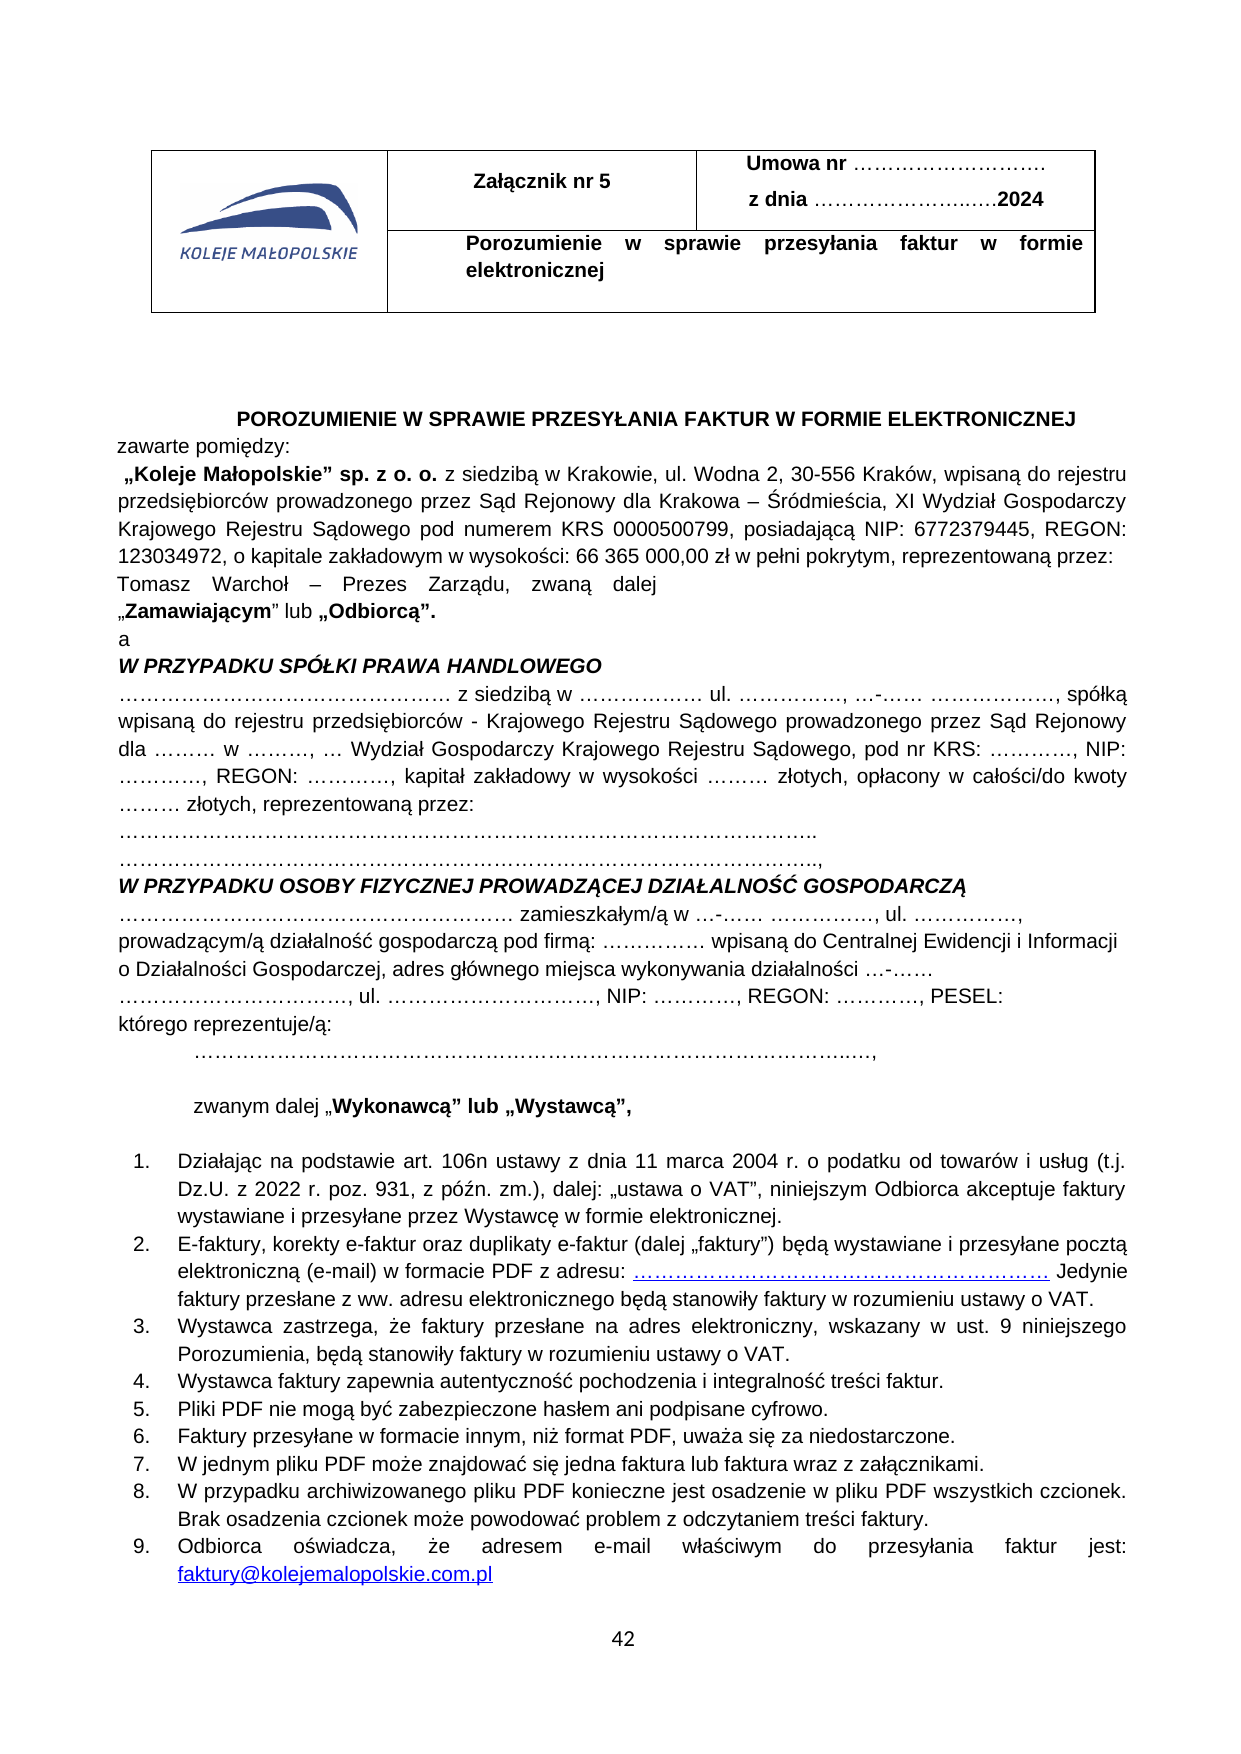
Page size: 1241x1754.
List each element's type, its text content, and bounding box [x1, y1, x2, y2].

text zwanym dalej „Wykonawcą” lub „Wystawcą”, [193, 1094, 1123, 1118]
text Tomasz Warchoł – Prezes Zarządu, zwaną dalej „Zamawiającym” lub „Odbiorcą”. [117, 571, 657, 623]
text zawarte pomiędzy: [117, 434, 1128, 458]
table_header [152, 151, 387, 312]
list Działając na podstawie art. 106n ustawy z dnia 11 marca 2004 r. o podatku od towarów i usług (t.j. Dz.U. z 2022 r. poz. 931, z późn. zm.), dalej: „ustawa o VAT”, niniejszym Odbiorca akceptuje faktury wystawiane i przesyłane przez Wystawcę w formie elektronicznej. [133, 1149, 1128, 1228]
text W PRZYPADKU SPÓŁKI PRAWA HANDLOWEGO [118, 654, 1128, 678]
list Pliki PDF nie mogą być zabezpieczone hasłem ani podpisane cyfrowo. [133, 1396, 1128, 1420]
text ……………………………………………………………………………………….., [118, 846, 1128, 870]
list Wystawca zastrzega, że faktury przesłane na adres elektroniczny, wskazany w ust. 9 niniejszego Porozumienia, będą stanowiły faktury w rozumieniu ustawy o VAT. [133, 1314, 1128, 1365]
list Wystawca faktury zapewnia autentyczność pochodzenia i integralność treści faktur. [133, 1369, 1128, 1393]
text ………………………………………… z siedzibą w ……………… ul. ……………, …-…… ………………, spółką wpisaną do rejestru przedsiębiorców - Krajowego Rejestru Sądowego prowadzonego przez Sąd Rejonowy dla ……… w ………, … Wydział Gospodarczy Krajowego Rejestru Sądowego, pod nr KRS: …………, NIP: …………, REGON: …………, kapitał zakładowy w wysokości ……… złotych, opłacony w całości/do kwoty ……… złotych, reprezentowaną przez: [118, 681, 1128, 815]
text ………………………………………………… zamieszkałym/ą w …-…… ……………, ul. ……………, prowadzącym/ą działalność gospodarczą pod firmą: …………… wpisaną do Centralnej Ewidencji i Informacji o Działalności Gospodarczej, adres głównego miejsca wykonywania działalności …-…… ……………………………, ul. …………………………, NIP: …………, REGON: …………, PESEL: [118, 901, 1128, 1008]
text a [118, 626, 1128, 650]
text „Koleje Małopolskie” sp. z o. o. z siedzibą w Krakowie, ul. Wodna 2, 30-556 Kraków, wpisaną do rejestru przedsiębiorców prowadzonego przez Sąd Rejonowy dla Krakowa – Śródmieścia, XI Wydział Gospodarczy Krajowego Rejestru Sądowego pod numerem KRS 0000500799, posiadającą NIP: 6772379445, REGON: 123034972, o kapitale zakładowym w wysokości: 66 365 000,00 zł w pełni pokrytym, reprezentowaną przez: [117, 461, 1128, 568]
text którego reprezentuje/ą: [118, 1011, 1128, 1035]
text W PRZYPADKU OSOBY FIZYCZNEJ PROWADZĄCEJ DZIAŁALNOŚĆ GOSPODARCZĄ [118, 874, 1128, 898]
text POROZUMIENIE W SPRAWIE PRZESYŁANIA FAKTUR W FORMIE ELEKTRONICZNEJ [185, 406, 1128, 430]
text ……………………………………………………………………………………….. [118, 819, 1128, 843]
list Odbiorca oświadcza, że adresem e-mail właściwym do przesyłania faktur jest: faktury@kolejemalopolskie.com.pl [133, 1534, 1128, 1585]
table_cell Porozumienie w sprawie przesyłania faktur w formie elektronicznej [388, 231, 1094, 312]
picture [180, 183, 358, 261]
list W jednym pliku PDF może znajdować się jedna faktura lub faktura wraz z załącznikami. [133, 1451, 1128, 1475]
table_header Umowa nr ………………………. z dnia …………………..….2024 [697, 151, 1094, 230]
list W przypadku archiwizowanego pliku PDF konieczne jest osadzenie w pliku PDF wszystkich czcionek. Brak osadzenia czcionek może powodować problem z odczytaniem treści faktury. [133, 1479, 1128, 1530]
list Faktury przesyłane w formacie innym, niż format PDF, uważa się za niedostarczone. [133, 1424, 1128, 1448]
text …………………………………………………………………………………..…, [193, 1039, 1123, 1063]
list E-faktury, korekty e-faktur oraz duplikaty e-faktur (dalej „faktury”) będą wystawiane i przesyłane pocztą elektroniczną (e-mail) w formacie PDF z adresu: …………………………………………………… Jedynie faktury przesłane z ww. adresu elektronicznego będą stanowiły faktury w rozumieniu ustawy o VAT. [133, 1231, 1128, 1310]
table_header Załącznik nr 5 [388, 151, 696, 230]
